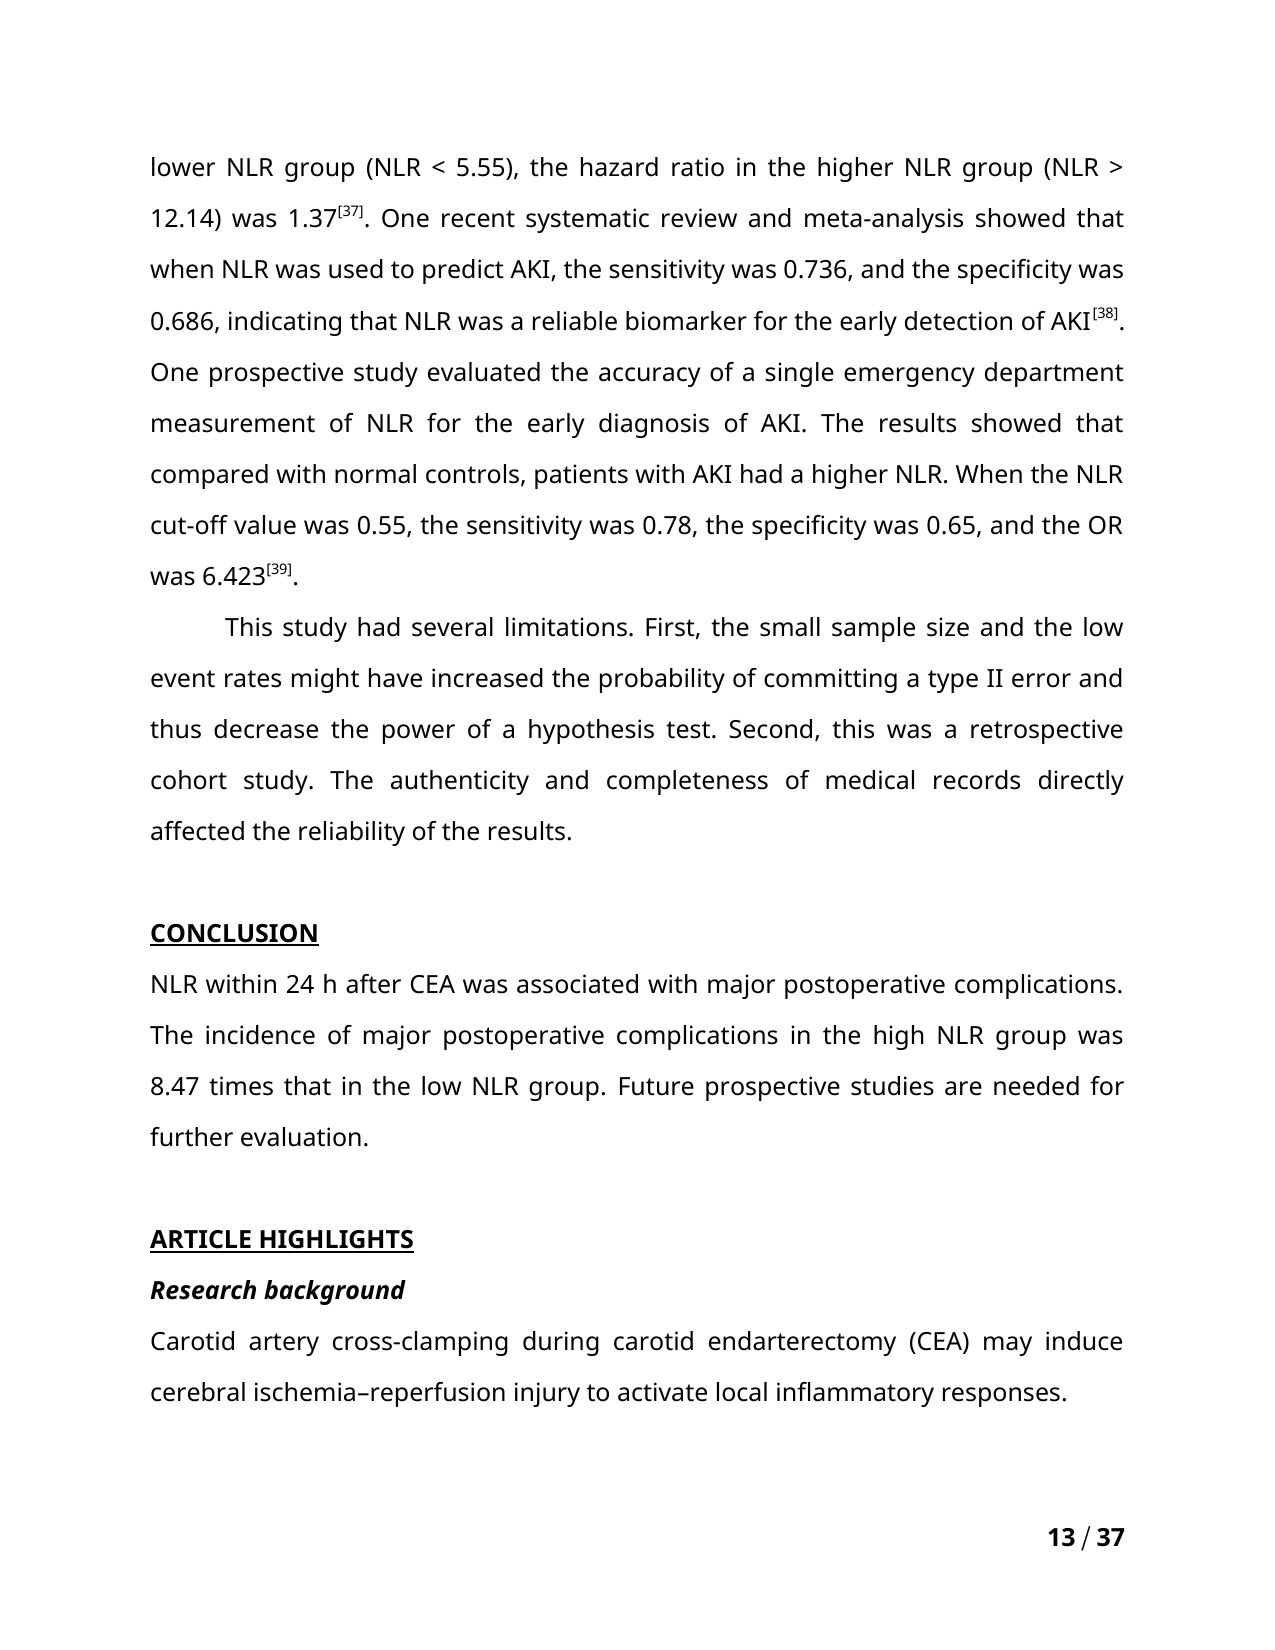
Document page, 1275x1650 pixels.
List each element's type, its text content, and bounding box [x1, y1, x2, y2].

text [150, 150, 1125, 592]
text Research background [150, 1273, 1125, 1307]
text CONCLUSION [150, 916, 1125, 950]
text ARTICLE HIGHLIGHTS [150, 1222, 1125, 1256]
text NLR within 24 h after CEA was associated with major postoperative complications. The incidence of major postoperative complications in the high NLR group was 8.47 times that in the low NLR group. Future prospective studies are needed for further evaluation. [150, 967, 1125, 1154]
text This study had several limitations. First, the small sample size and the low event rates might have increased the probability of committing a type II error and thus decrease the power of a hypothesis test. Second, this was a retrospective cohort study. The authenticity and completeness of medical records directly affected the reliability of the results. [150, 609, 1125, 848]
text Carotid artery cross-clamping during carotid endarterectomy (CEA) may induce cerebral ischemia–reperfusion injury to activate local inflammatory responses. [150, 1324, 1125, 1409]
